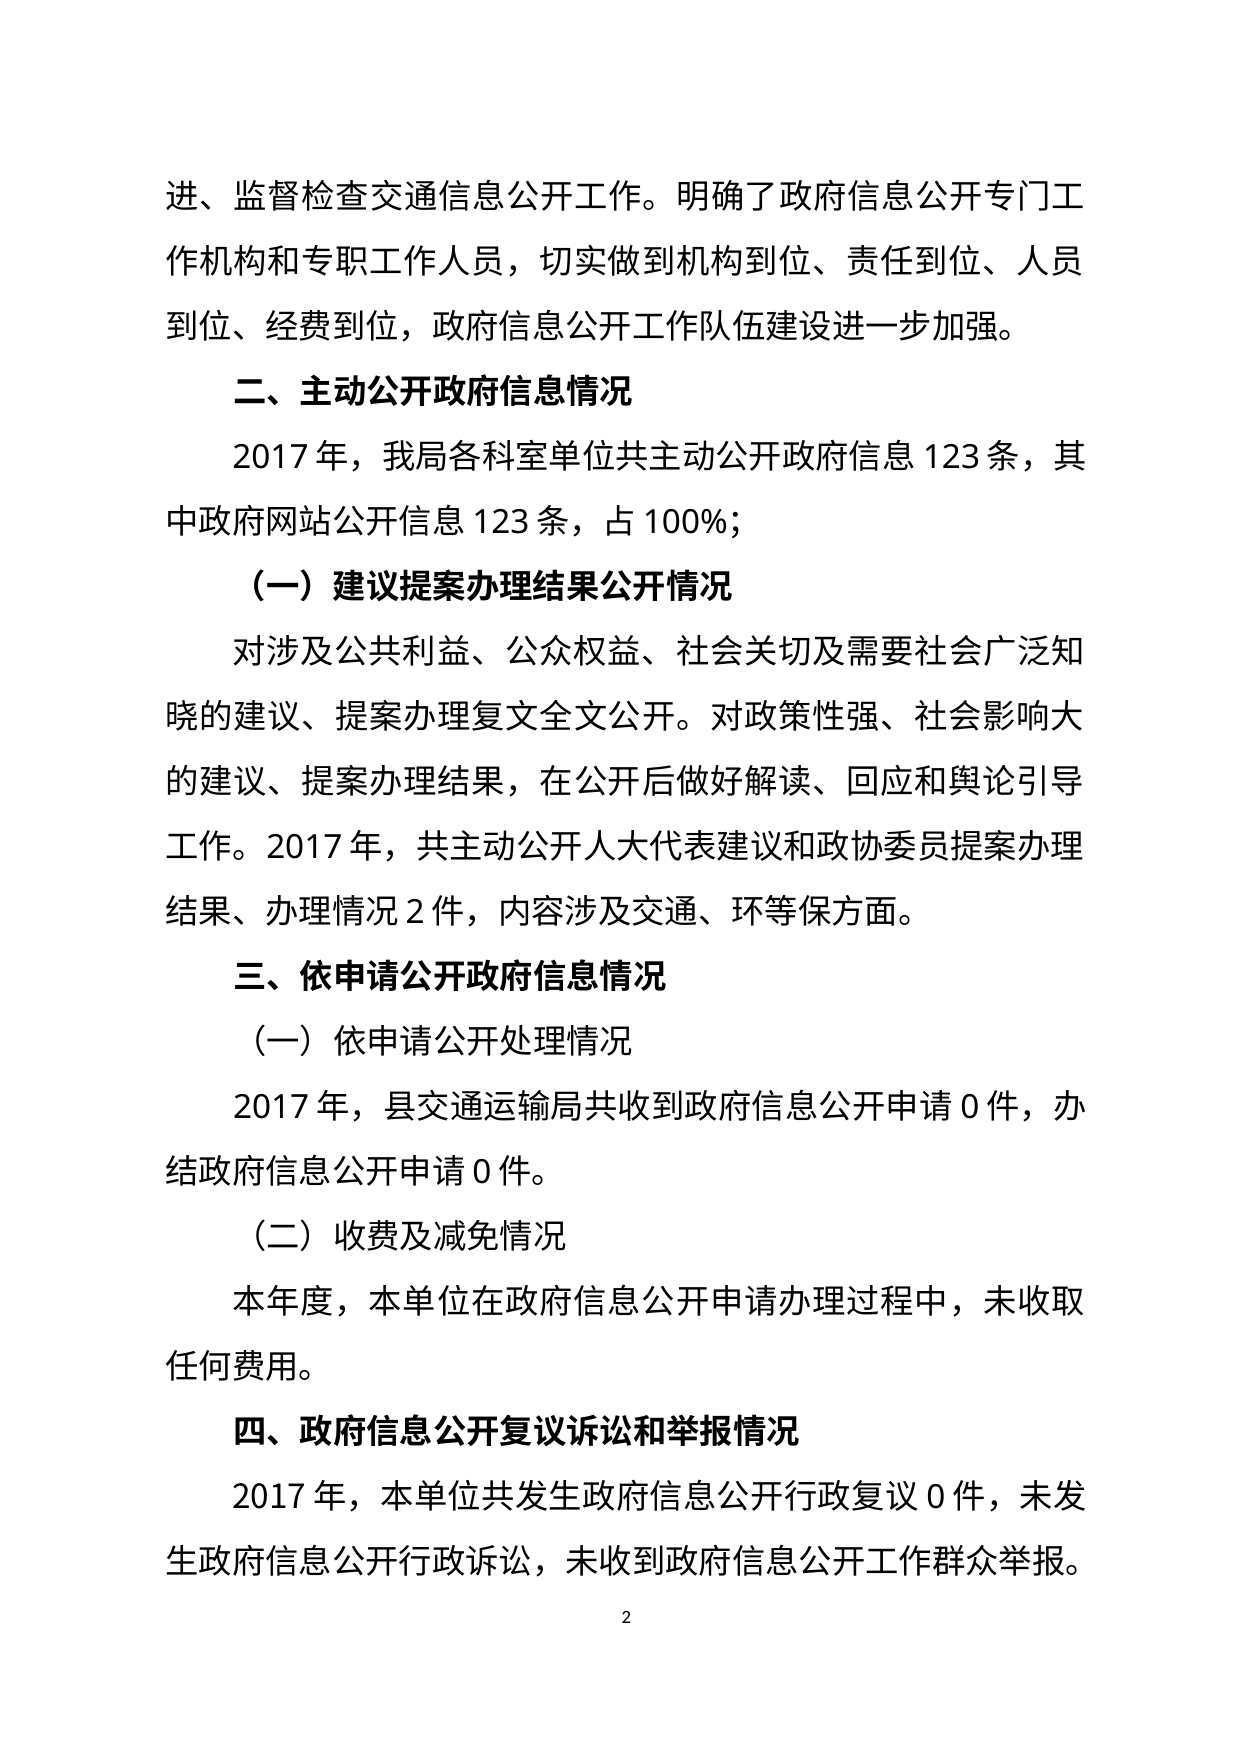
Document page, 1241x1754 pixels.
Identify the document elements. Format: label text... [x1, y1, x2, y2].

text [165, 161, 1087, 356]
text 2017年，本单位共发生政府信息公开行政复议0件，未发生政府信息公开行政诉讼，未收到政府信息公开工作群众举报。 [165, 1461, 1087, 1591]
text 本年度，本单位在政府信息公开申请办理过程中，未收取任何费用。 [165, 1266, 1087, 1396]
text （一）依申请公开处理情况 [165, 1006, 1087, 1071]
text 2017年，我局各科室单位共主动公开政府信息123条，其中政府网站公开信息123条，占100%； [165, 421, 1087, 551]
text （一）建议提案办理结果公开情况 [165, 551, 1087, 616]
text 二、主动公开政府信息情况 [165, 356, 1087, 421]
text （二）收费及减免情况 [165, 1201, 1087, 1266]
text 四、政府信息公开复议诉讼和举报情况 [165, 1396, 1087, 1461]
text 2017年，县交通运输局共收到政府信息公开申请0件，办结政府信息公开申请0件。 [165, 1071, 1087, 1201]
text 对涉及公共利益、公众权益、社会关切及需要社会广泛知晓的建议、提案办理复文全文公开。对政策性强、社会影响大的建议、提案办理结果，在公开后做好解读、回应和舆论引导工作。2017年，共主动公开人大代表建议和政协委员提案办理结果、办理情况2件，内容涉及交通、环等保方面。 [165, 616, 1087, 941]
text 三、依申请公开政府信息情况 [165, 941, 1087, 1006]
